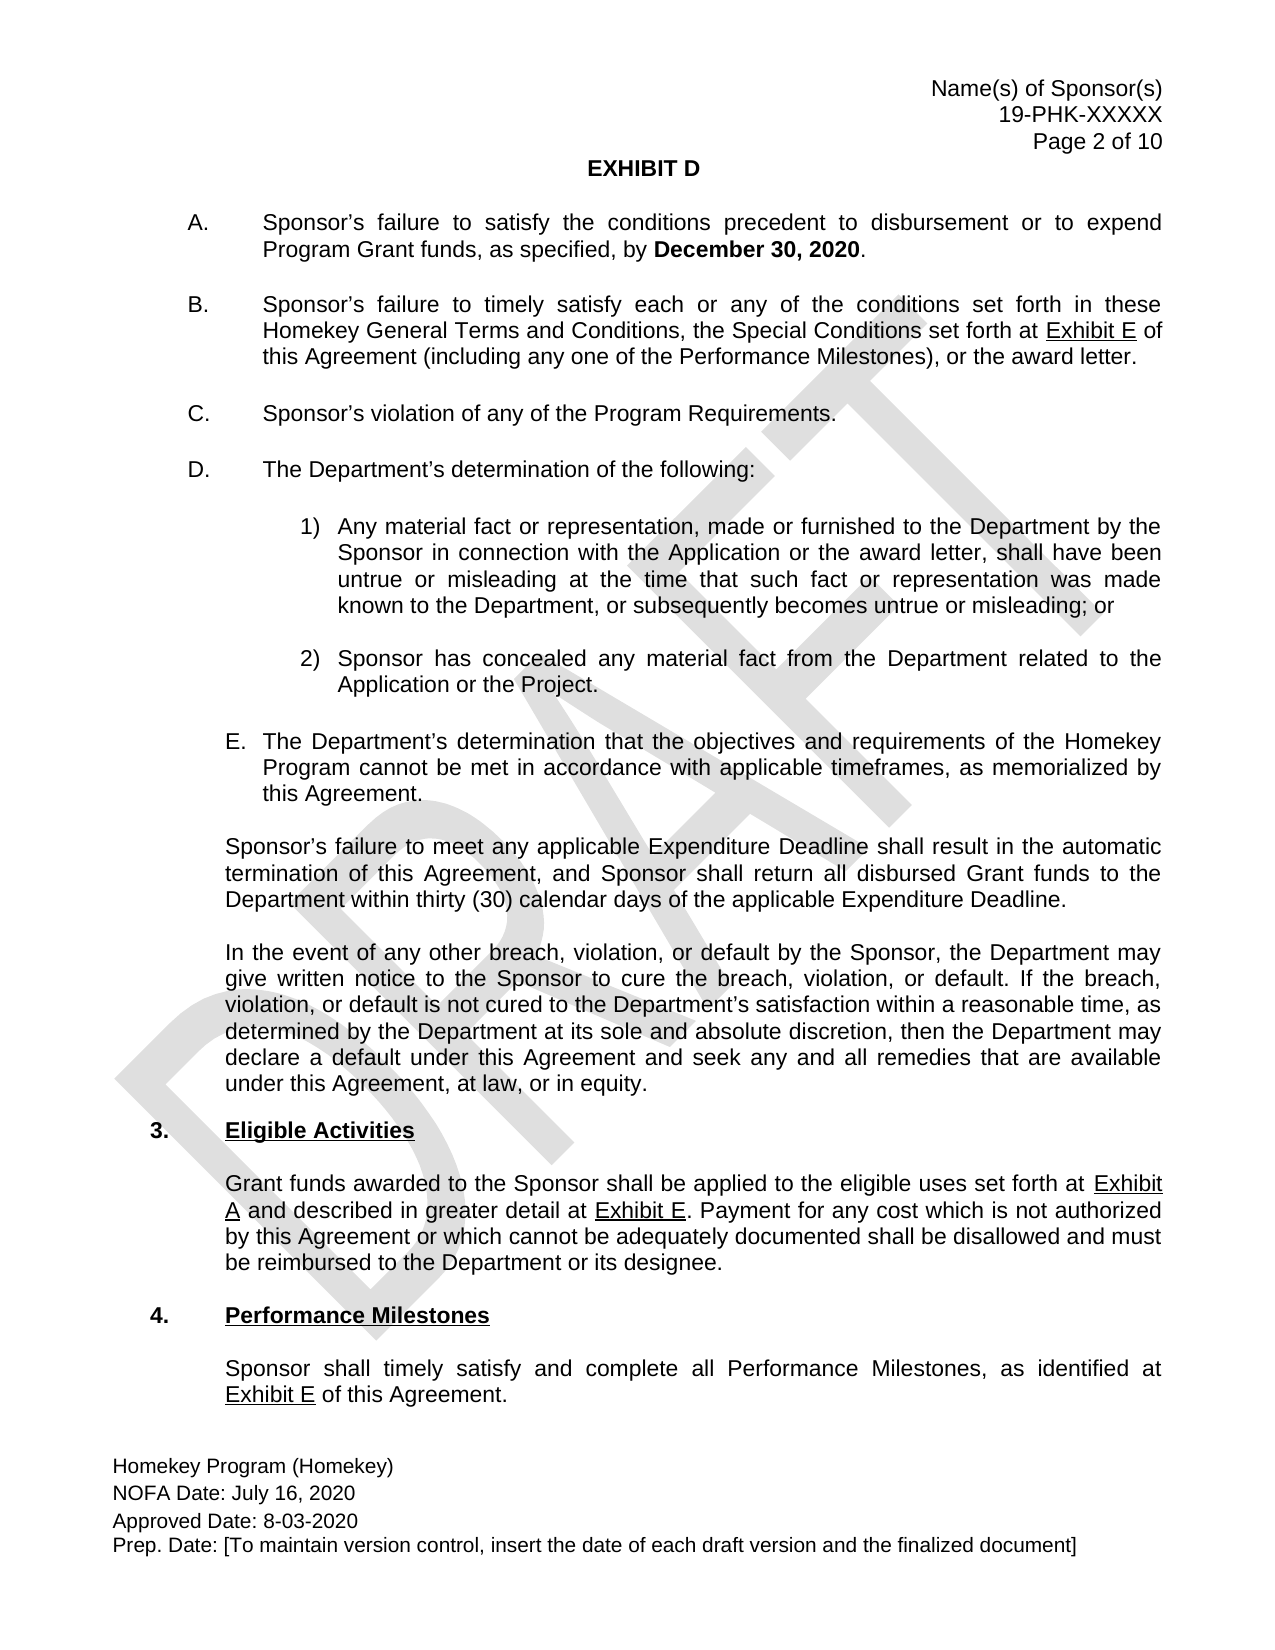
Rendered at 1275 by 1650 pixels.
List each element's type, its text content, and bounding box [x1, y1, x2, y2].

list Sponsor’s violation of any of the Program Requirements. [187, 400, 1162, 426]
list The Department’s determination of the following: [187, 456, 1162, 483]
list Any material fact or representation, made or furnished to the Department by the Sponsor in connection with the Application or the award letter, shall have been untrue or misleading at the time that such fact or representation was made known to the Department, or subsequently becomes untrue or misleading; or [300, 513, 1162, 618]
text In the event of any other breach, violation, or default by the Sponsor, the Department may give written notice to the Sponsor to cure the breach, violation, or default. If the breach, violation, or default is not cured to the Department’s satisfaction within a reasonable time, as determined by the Department at its sole and absolute discretion, then the Department may declare a default under this Agreement and seek any and all remedies that are available under this Agreement, at law, or in equity. [225, 938, 1162, 1097]
text Grant funds awarded to the Sponsor shall be applied to the eligible uses set forth at Exhibit A and described in greater detail at Exhibit E. Payment for any cost which is not authorized by this Agreement or which cannot be adequately documented shall be disallowed and must be reimbursed to the Department or its designee. [225, 1170, 1162, 1276]
list Eligible Activities [150, 1117, 1162, 1144]
list The Department’s determination that the objectives and requirements of the Homekey Program cannot be met in accordance with applicable timeframes, as memorialized by this Agreement. [225, 728, 1162, 807]
list Sponsor’s failure to satisfy the conditions precedent to disbursement or to expend Program Grant funds, as specified, by December 30, 2020. [187, 209, 1162, 262]
list Sponsor’s failure to meet any applicable Expenditure Deadline shall result in the automatic termination of this Agreement, and Sponsor shall return all disbursed Grant funds to the Department within thirty (30) calendar days of the applicable Expenditure Deadline. [225, 833, 1162, 912]
list Sponsor has concealed any material fact from the Department related to the Application or the Project. [300, 645, 1162, 697]
list Performance Milestones [150, 1302, 1162, 1328]
text Sponsor shall timely satisfy and complete all Performance Milestones, as identified at Exhibit E of this Agreement. [225, 1355, 1162, 1407]
list Sponsor’s failure to timely satisfy each or any of the conditions set forth in these Homekey General Terms and Conditions, the Special Conditions set forth at Exhibit E of this Agreement (including any one of the Performance Milestones), or the award letter. [187, 291, 1162, 370]
